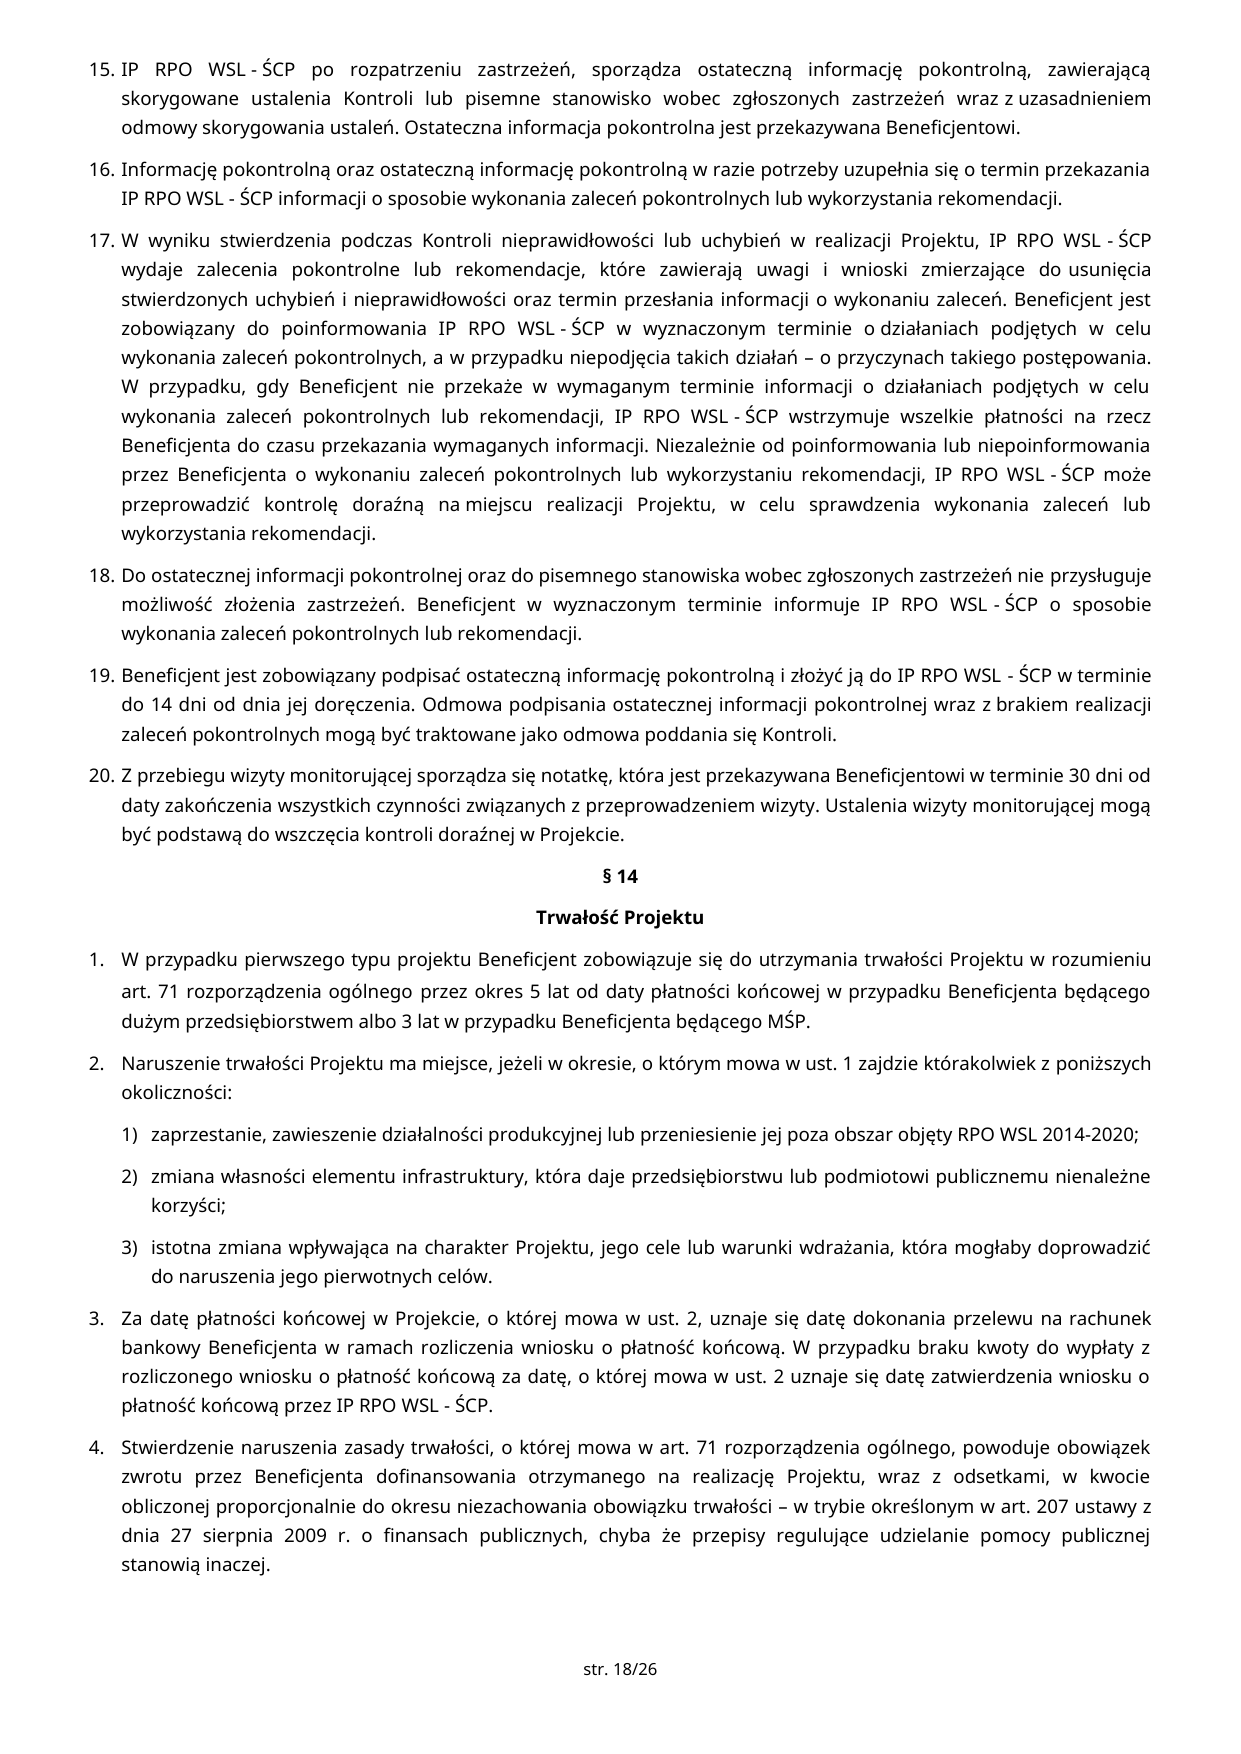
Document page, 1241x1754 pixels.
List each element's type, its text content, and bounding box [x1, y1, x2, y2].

text Trwałość Projektu [89, 905, 1152, 930]
list W wyniku stwierdzenia podczas Kontroli nieprawidłowości lub uchybień w realizacji Projektu, IP RPO WSL - ŚCP wydaje zalecenia pokontrolne lub rekomendacje, które zawierają uwagi i wnioski zmierzające do usunięcia stwierdzonych uchybień i nieprawidłowości oraz termin przesłania informacji o wykonaniu zaleceń. Beneficjent jest zobowiązany do poinformowania IP RPO WSL - ŚCP w wyznaczonym terminie o działaniach podjętych w celu wykonania zaleceń pokontrolnych, a w przypadku niepodjęcia takich działań – o przyczynach takiego postępowania. W przypadku, gdy Beneficjent nie przekaże w wymaganym terminie informacji o działaniach podjętych w celu wykonania zaleceń pokontrolnych lub rekomendacji, IP RPO WSL - ŚCP wstrzymuje wszelkie płatności na rzecz Beneficjenta do czasu przekazania wymaganych informacji. Niezależnie od poinformowania lub niepoinformowania przez Beneficjenta o wykonaniu zaleceń pokontrolnych lub wykorzystaniu rekomendacji, IP RPO WSL - ŚCP może przeprowadzić kontrolę doraźną na miejscu realizacji Projektu, w celu sprawdzenia wykonania zaleceń lub wykorzystania rekomendacji. [89, 227, 1152, 546]
list Za datę płatności końcowej w Projekcie, o której mowa w ust. 2, uznaje się datę dokonania przelewu na rachunek bankowy Beneficjenta w ramach rozliczenia wniosku o płatność końcową. W przypadku braku kwoty do wypłaty z rozliczonego wniosku o płatność końcową za datę, o której mowa w ust. 2 uznaje się datę zatwierdzenia wniosku o płatność końcową przez IP RPO WSL - ŚCP. [89, 1305, 1152, 1418]
list zmiana własności elementu infrastruktury, która daje przedsiębiorstwu lub podmiotowi publicznemu nienależne korzyści; [121, 1163, 1152, 1218]
list Z przebiegu wizyty monitorującej sporządza się notatkę, która jest przekazywana Beneficjentowi w terminie 30 dni od daty zakończenia wszystkich czynności związanych z przeprowadzeniem wizyty. Ustalenia wizyty monitorującej mogą być podstawą do wszczęcia kontroli doraźnej w Projekcie. [89, 763, 1152, 847]
text § 14 [89, 863, 1152, 888]
list Informację pokontrolną oraz ostateczną informację pokontrolną w razie potrzeby uzupełnia się o termin przekazania IP RPO WSL - ŚCP informacji o sposobie wykonania zaleceń pokontrolnych lub wykorzystania rekomendacji. [89, 156, 1152, 211]
list Beneficjent jest zobowiązany podpisać ostateczną informację pokontrolną i złożyć ją do IP RPO WSL - ŚCP w terminie do 14 dni od dnia jej doręczenia. Odmowa podpisania ostatecznej informacji pokontrolnej wraz z brakiem realizacji zaleceń pokontrolnych mogą być traktowane jako odmowa poddania się Kontroli. [89, 662, 1152, 746]
list Stwierdzenie naruszenia zasady trwałości, o której mowa w art. 71 rozporządzenia ogólnego, powoduje obowiązek zwrotu przez Beneficjenta dofinansowania otrzymanego na realizację Projektu, wraz z odsetkami, w kwocie obliczonej proporcjonalnie do okresu niezachowania obowiązku trwałości – w trybie określonym w art. 207 ustawy z dnia 27 sierpnia 2009 r. o finansach publicznych, chyba że przepisy regulujące udzielanie pomocy publicznej stanowią inaczej. [89, 1434, 1152, 1577]
list Naruszenie trwałości Projektu ma miejsce, jeżeli w okresie, o którym mowa w ust. 1 zajdzie którakolwiek z poniższych okoliczności: [89, 1050, 1152, 1105]
list W przypadku pierwszego typu projektu Beneficjent zobowiązuje się do utrzymania trwałości Projektu w rozumieniu art. 71 rozporządzenia ogólnego przez okres 5 lat od daty płatności końcowej w przypadku Beneficjenta będącego dużym przedsiębiorstwem albo 3 lat w przypadku Beneficjenta będącego MŚP. [89, 946, 1152, 1034]
list istotna zmiana wpływająca na charakter Projektu, jego cele lub warunki wdrażania, która mogłaby doprowadzić do naruszenia jego pierwotnych celów. [121, 1234, 1152, 1289]
list Do ostatecznej informacji pokontrolnej oraz do pisemnego stanowiska wobec zgłoszonych zastrzeżeń nie przysługuje możliwość złożenia zastrzeżeń. Beneficjent w wyznaczonym terminie informuje IP RPO WSL - ŚCP o sposobie wykonania zaleceń pokontrolnych lub rekomendacji. [89, 562, 1152, 646]
list IP RPO WSL - ŚCP po rozpatrzeniu zastrzeżeń, sporządza ostateczną informację pokontrolną, zawierającą skorygowane ustalenia Kontroli lub pisemne stanowisko wobec zgłoszonych zastrzeżeń wraz z uzasadnieniem odmowy skorygowania ustaleń. Ostateczna informacja pokontrolna jest przekazywana Beneficjentowi. [89, 56, 1152, 140]
list zaprzestanie, zawieszenie działalności produkcyjnej lub przeniesienie jej poza obszar objęty RPO WSL 2014-2020; [121, 1121, 1152, 1147]
